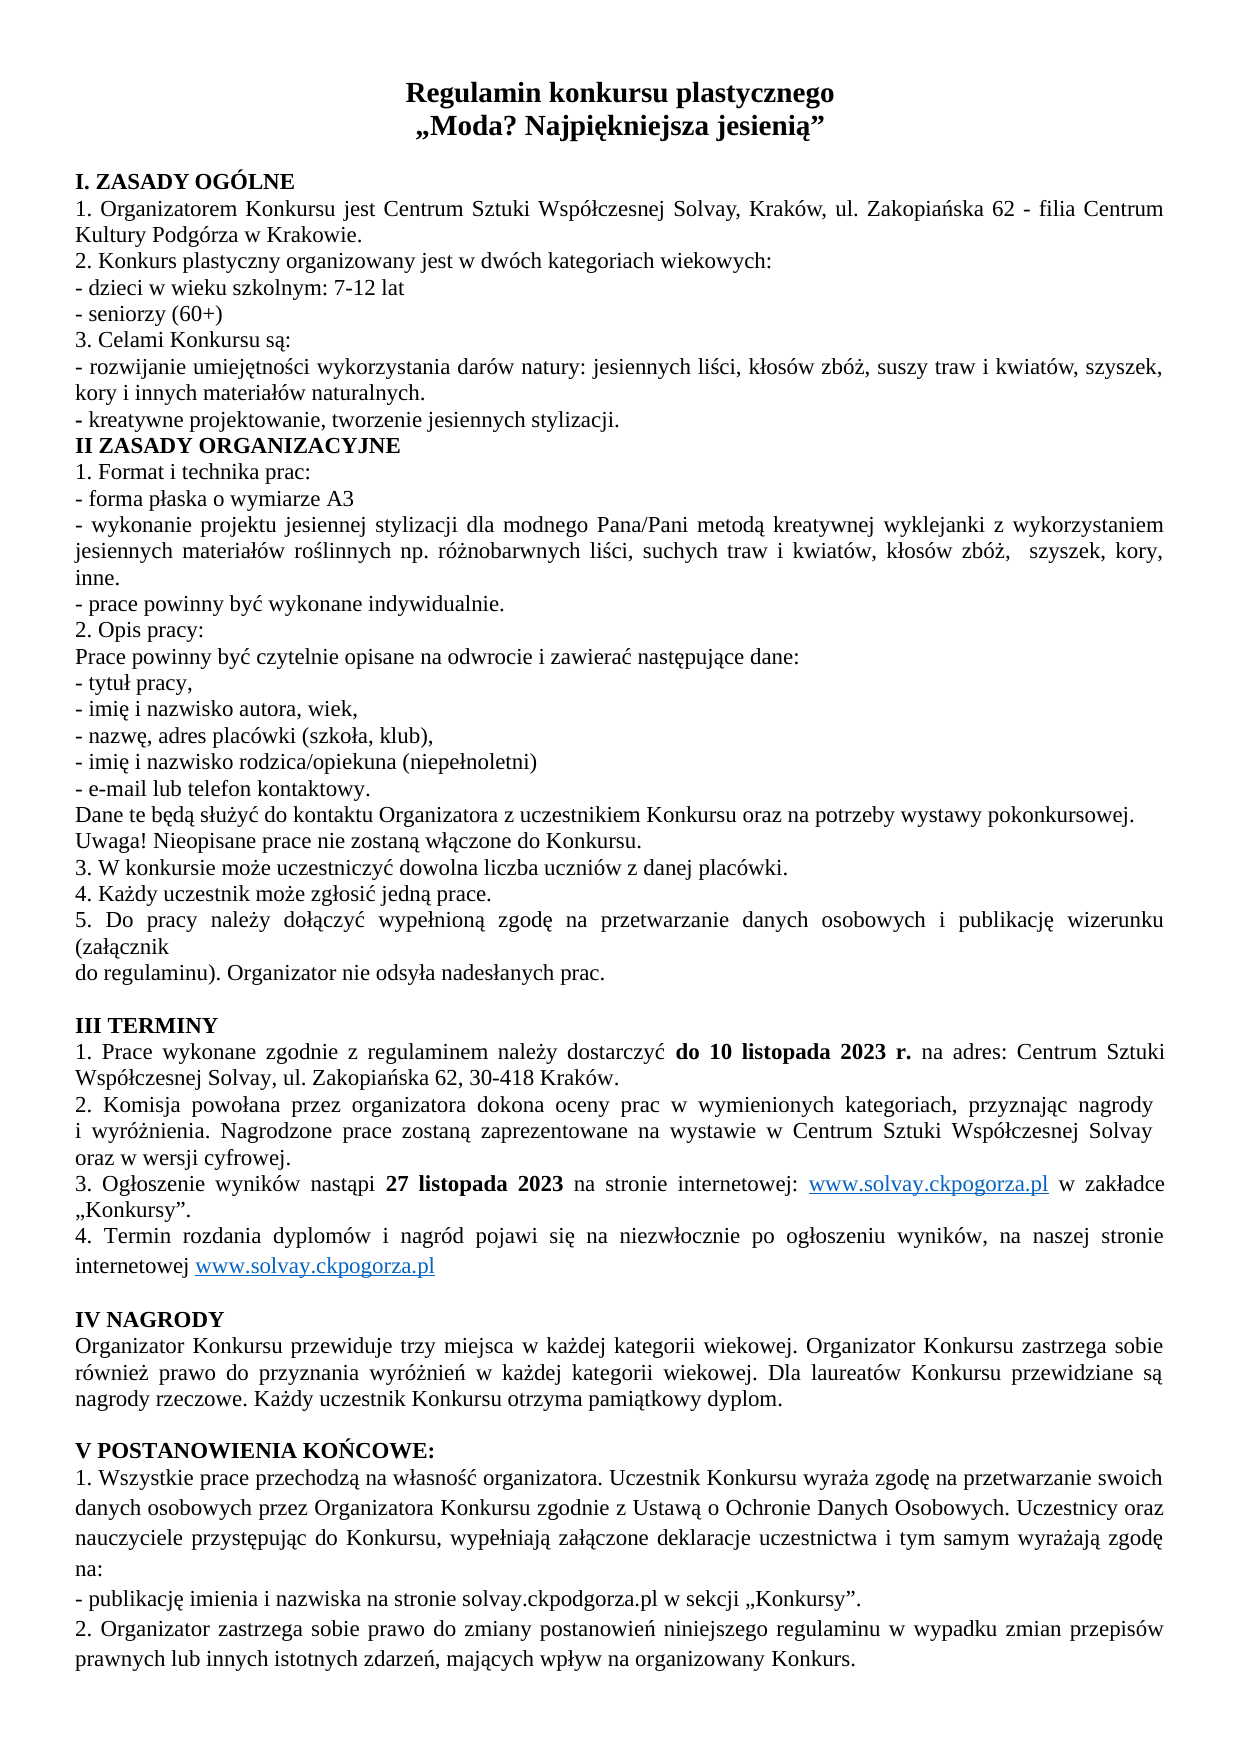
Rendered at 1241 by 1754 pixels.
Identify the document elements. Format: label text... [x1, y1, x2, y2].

text 3. Ogłoszenie wyników nastąpi 27 listopada 2023 na stronie internetowej: www.solvay.ckpogorza.pl w zakładce „Konkursy”. [75, 1170, 1165, 1223]
text - forma płaska o wymiarze A3 [75, 485, 1165, 511]
text Dane te będą służyć do kontaktu Organizatora z uczestnikiem Konkursu oraz na potrzeby wystawy pokonkursowej. [75, 801, 1165, 827]
text 1. Prace wykonane zgodnie z regulaminem należy dostarczyć do 10 listopada 2023 r. na adres: Centrum Sztuki Współczesnej Solvay, ul. Zakopiańska 62, 30-418 Kraków. [75, 1038, 1165, 1091]
text „Moda? Najpiękniejsza jesienią” [75, 108, 1165, 142]
text - kreatywne projektowanie, tworzenie jesiennych stylizacji. [75, 406, 1165, 432]
text Prace powinny być czytelnie opisane na odwrocie i zawierać następujące dane: [75, 643, 1165, 669]
text - imię i nazwisko rodzica/opiekuna (niepełnoletni) [75, 748, 1165, 774]
text - dzieci w wieku szkolnym: 7-12 lat [75, 274, 1165, 300]
text 3. Celami Konkursu są: [75, 327, 1165, 353]
text - wykonanie projektu jesiennej stylizacji dla modnego Pana/Pani metodą kreatywnej wyklejanki z wykorzystaniem jesiennych materiałów roślinnych np. różnobarwnych liści, suchych traw i kwiatów, kłosów zbóż, szyszek, kory, inne. [75, 511, 1165, 590]
text 3. W konkursie może uczestniczyć dowolna liczba uczniów z danej placówki. [75, 854, 1165, 880]
text Regulamin konkursu plastycznego [75, 75, 1165, 108]
text do regulaminu). Organizator nie odsyła nadesłanych prac. [75, 959, 1165, 985]
text II ZASADY ORGANIZACYJNE [75, 432, 1165, 458]
text - rozwijanie umiejętności wykorzystania darów natury: jesiennych liści, kłosów zbóż, suszy traw i kwiatów, szyszek, kory i innych materiałów naturalnych. [75, 353, 1165, 406]
text Uwaga! Nieopisane prace nie zostaną włączone do Konkursu. [75, 827, 1165, 854]
text - tytuł pracy, [75, 669, 1165, 696]
text I. ZASADY OGÓLNE [75, 168, 1165, 195]
text - publikację imienia i nazwiska na stronie solvay.ckpodgorza.pl w sekcji „Konkursy”. [75, 1585, 1165, 1611]
text IV NAGRODY [75, 1306, 1165, 1332]
text 2. Komisja powołana przez organizatora dokona oceny prac w wymienionych kategoriach, przyznając nagrody i wyróżnienia. Nagrodzone prace zostaną zaprezentowane na wystawie w Centrum Sztuki Współczesnej Solvay oraz w wersji cyfrowej. [75, 1091, 1165, 1170]
text - prace powinny być wykonane indywidualnie. [75, 590, 1165, 616]
text III TERMINY [75, 1012, 1165, 1038]
text - nazwę, adres placówki (szkoła, klub), [75, 722, 1165, 748]
text 1. Format i technika prac: [75, 458, 1165, 485]
text 1. Organizatorem Konkursu jest Centrum Sztuki Współczesnej Solvay, Kraków, ul. Zakopiańska 62 - filia Centrum Kultury Podgórza w Krakowie. [75, 195, 1165, 247]
text Organizator Konkursu przewiduje trzy miejsca w każdej kategorii wiekowej. Organizator Konkursu zastrzega sobie również prawo do przyznania wyróżnień w każdej kategorii wiekowej. Dla laureatów Konkursu przewidziane są nagrody rzeczowe. Każdy uczestnik Konkursu otrzyma pamiątkowy dyplom. [75, 1332, 1165, 1411]
text - imię i nazwisko autora, wiek, [75, 696, 1165, 722]
text - seniorzy (60+) [75, 300, 1165, 327]
text 2. Konkurs plastyczny organizowany jest w dwóch kategoriach wiekowych: [75, 247, 1165, 274]
text 1. Wszystkie prace przechodzą na własność organizatora. Uczestnik Konkursu wyraża zgodę na przetwarzanie swoich danych osobowych przez Organizatora Konkursu zgodnie z Ustawą o Ochronie Danych Osobowych. Uczestnicy oraz nauczyciele przystępując do Konkursu, wypełniają załączone deklaracje uczestnictwa i tym samym wyrażają zgodę na: [75, 1464, 1165, 1581]
text 5. Do pracy należy dołączyć wypełnioną zgodę na przetwarzanie danych osobowych i publikację wizerunku (załącznik [75, 906, 1165, 959]
text V POSTANOWIENIA KOŃCOWE: [75, 1438, 1165, 1464]
text 2. Opis pracy: [75, 616, 1165, 643]
text 4. Termin rozdania dyplomów i nagród pojawi się na niezwłocznie po ogłoszeniu wyników, na naszej stronie internetowej www.solvay.ckpogorza.pl [75, 1223, 1165, 1279]
text - e-mail lub telefon kontaktowy. [75, 774, 1165, 801]
text 2. Organizator zastrzega sobie prawo do zmiany postanowień niniejszego regulaminu w wypadku zmian przepisów prawnych lub innych istotnych zdarzeń, mających wpływ na organizowany Konkurs. [75, 1615, 1165, 1672]
text 4. Każdy uczestnik może zgłosić jedną prace. [75, 880, 1165, 906]
